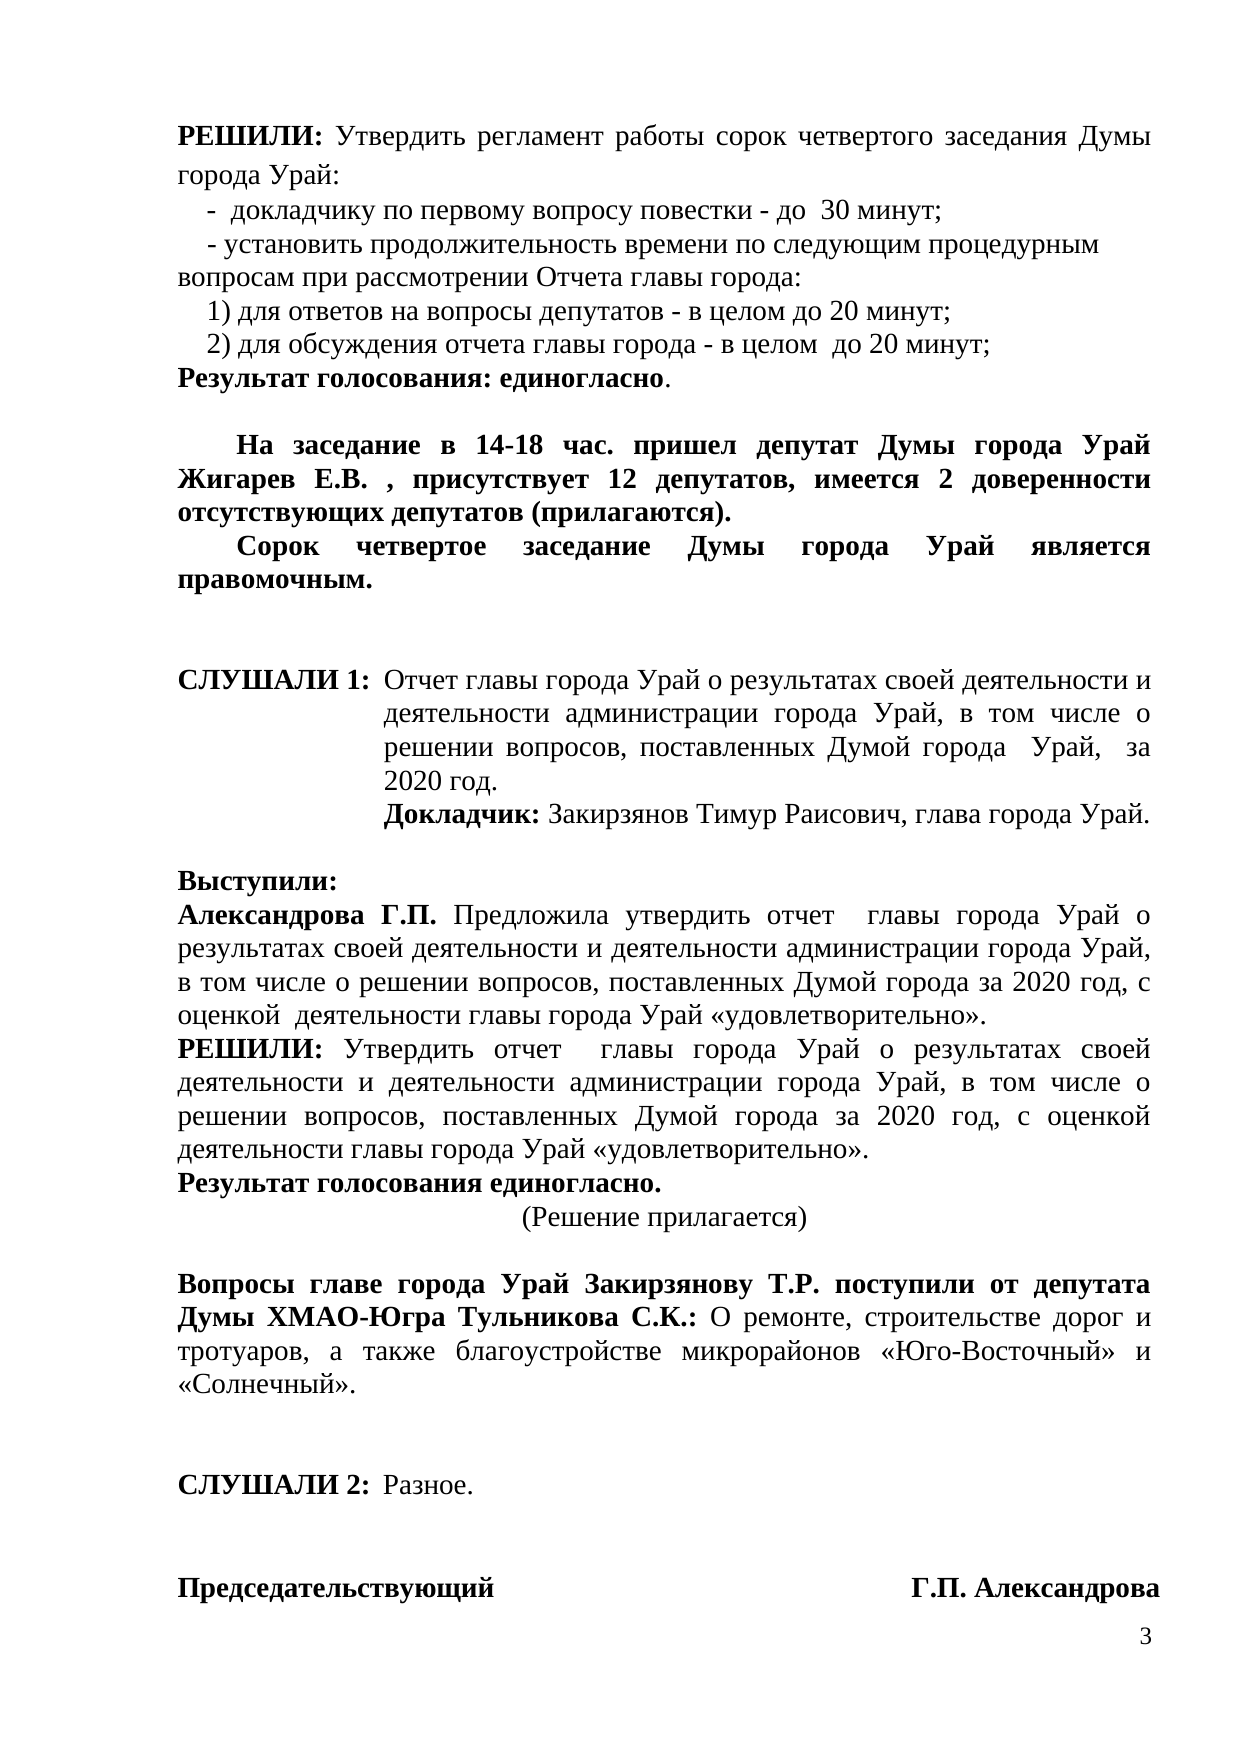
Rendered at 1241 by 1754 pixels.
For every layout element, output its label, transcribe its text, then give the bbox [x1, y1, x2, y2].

text Сорок четвертое заседание Думы города Урай является правомочным. [177, 528, 1152, 595]
text 1) для ответов на вопросы депутатов - в целом до 20 минут; [177, 293, 1152, 327]
text - установить продолжительность времени по следующим процедурным вопросам при рассмотрении Отчета главы города: [177, 226, 1152, 293]
table_header Отчет главы города Урай о результатах своей деятельности и деятельности администрации города Урай, в том числе о решении вопросов, поставленных Думой города Урай, за 2020 год. Докладчик: Закирзянов Тимур Раисович, глава города Урай. [384, 662, 1163, 830]
text На заседание в 14-18 час. пришел депутат Думы города Урай Жигарев Е.В. , присутствует 12 депутатов, имеется 2 доверенности отсутствующих депутатов (прилагаются). [177, 427, 1152, 528]
text Александрова Г.П. Предложила утвердить отчет главы города Урай о результатах своей деятельности и деятельности администрации города Урай, в том числе о решении вопросов, поставленных Думой города за 2020 год, с оценкой деятельности главы города Урай «удовлетворительно». [177, 897, 1152, 1031]
text Председательствующий Г.П. Александрова [177, 1571, 1160, 1604]
text Выступили: [177, 863, 1152, 897]
text Вопросы главе города Урай Закирзянову Т.Р. поступили от депутата Думы ХМАО-Югра Тульникова С.К.: О ремонте, строительстве дорог и тротуаров, а также благоустройстве микрорайонов «Юго-Восточный» и «Солнечный». [177, 1266, 1152, 1400]
text - докладчику по первому вопросу повестки - до 30 минут; [177, 192, 1152, 226]
table_header СЛУШАЛИ 2: [166, 1467, 383, 1503]
text Результат голосования единогласно. [177, 1165, 1163, 1199]
text 2) для обсуждения отчета главы города - в целом до 20 минут; [177, 327, 1152, 360]
text Результат голосования: единогласно. [177, 360, 1152, 394]
table_header Разное. [383, 1467, 1163, 1503]
text РЕШИЛИ: Утвердить отчет главы города Урай о результатах своей деятельности и деятельности администрации города Урай, в том числе о решении вопросов, поставленных Думой города за 2020 год, с оценкой деятельности главы города Урай «удовлетворительно». [177, 1031, 1152, 1165]
text (Решение прилагается) [177, 1199, 1152, 1232]
table_header СЛУШАЛИ 1: [166, 662, 384, 830]
text РЕШИЛИ: Утвердить регламент работы сорок четвертого заседания Думы города Урай: [177, 118, 1152, 192]
